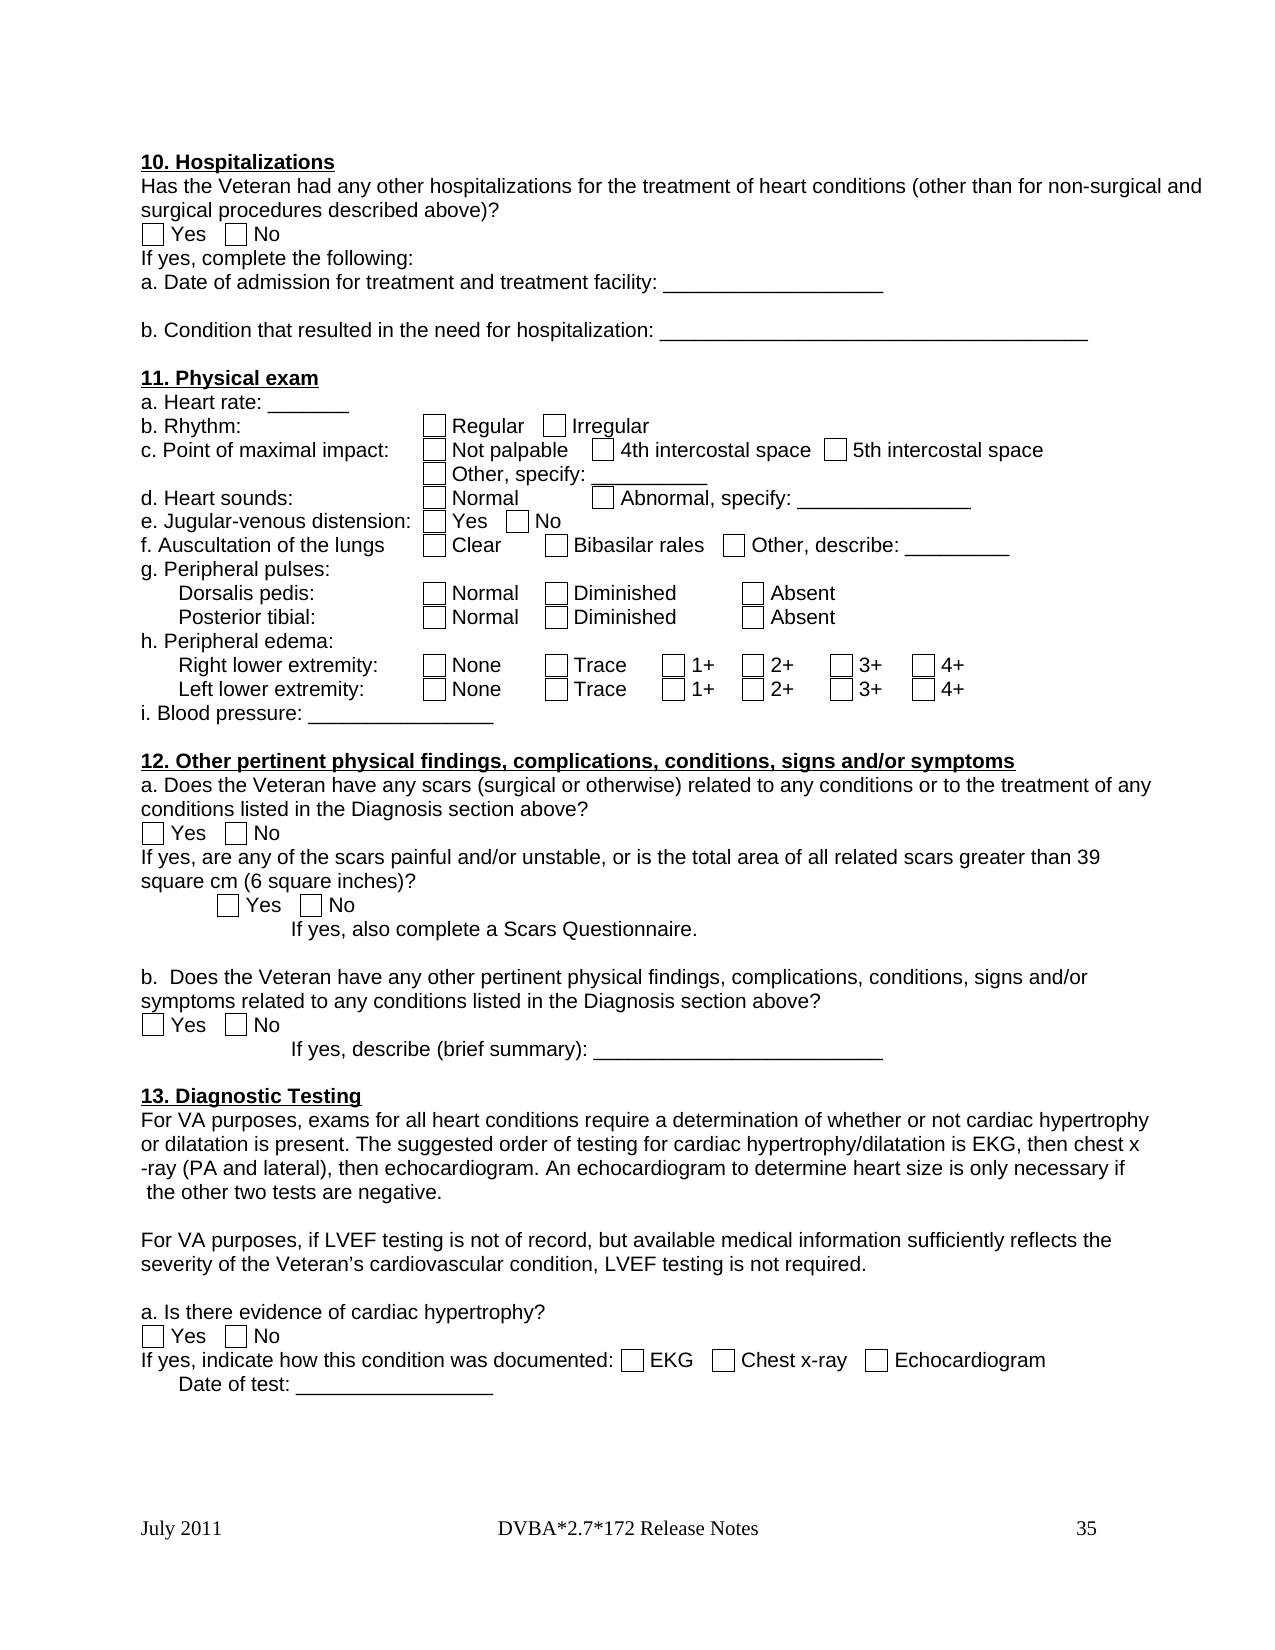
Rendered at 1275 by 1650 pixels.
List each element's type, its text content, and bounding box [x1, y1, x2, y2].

text or dilatation is present. The suggested order of testing for cardiac hypertrophy/dilatation is EKG, then chest x [141, 1132, 1275, 1156]
text Has the Veteran had any other hospitalizations for the treatment of heart conditions (other than for non-surgical and surgical procedures described above)? [141, 174, 1275, 222]
text Yes No [141, 821, 1275, 845]
text 11. Physical exam [141, 366, 1275, 389]
text If yes, are any of the scars painful and/or unstable, or is the total area of all related scars greater than 39 [141, 845, 1275, 869]
text b. Condition that resulted in the need for hospitalization: _____________________________________ [141, 318, 1275, 342]
text c. Point of maximal impact: Not palpable 4th intercostal space 5th intercostal space [141, 437, 1275, 461]
text severity of the Veteran’s cardiovascular condition, LVEF testing is not required. [141, 1252, 1275, 1276]
text If yes, complete the following: [141, 246, 1275, 270]
text Posterior tibial: Normal Diminished Absent [141, 605, 1275, 629]
text a. Heart rate: _______ [141, 389, 1275, 413]
text If yes, describe (brief summary): _________________________ [253, 1036, 1275, 1060]
text Left lower extremity: None Trace 1+ 2+ 3+ 4+ [141, 677, 1275, 701]
text Yes No [141, 1012, 1275, 1036]
text Yes No [141, 1324, 1275, 1348]
text a. Is there evidence of cardiac hypertrophy? [141, 1300, 1275, 1324]
text If yes, indicate how this condition was documented: EKG Chest x-ray Echocardiogram [141, 1348, 1275, 1372]
text h. Peripheral edema: [141, 629, 1275, 653]
text d. Heart sounds: Normal Abnormal, specify: _______________ [141, 485, 1275, 509]
text For VA purposes, exams for all heart conditions require a determination of whether or not cardiac hypertrophy [141, 1108, 1275, 1132]
text the other two tests are negative. [141, 1180, 1275, 1204]
text a. Does the Veteran have any scars (surgical or otherwise) related to any conditions or to the treatment of any [141, 773, 1275, 797]
text e. Jugular-venous distension: Yes No [141, 509, 1275, 533]
text a. Date of admission for treatment and treatment facility: ___________________ [141, 270, 1275, 294]
text Date of test: _________________ [141, 1372, 1275, 1396]
text Right lower extremity: None Trace 1+ 2+ 3+ 4+ [141, 653, 1275, 677]
text Yes No [141, 222, 1275, 246]
text 13. Diagnostic Testing [141, 1084, 1275, 1108]
text symptoms related to any conditions listed in the Diagnosis section above? [141, 988, 1275, 1012]
text For VA purposes, if LVEF testing is not of record, but available medical information sufficiently reflects the [141, 1228, 1275, 1252]
text b. Does the Veteran have any other pertinent physical findings, complications, conditions, signs and/or [141, 964, 1275, 988]
text i. Blood pressure: ________________ [141, 701, 1275, 725]
text Dorsalis pedis: Normal Diminished Absent [141, 581, 1275, 605]
text Yes No [141, 893, 1275, 917]
text If yes, also complete a Scars Questionnaire. [216, 917, 1275, 941]
text 12. Other pertinent physical findings, complications, conditions, signs and/or symptoms [141, 749, 1275, 773]
text f. Auscultation of the lungs Clear Bibasilar rales Other, describe: _________ [141, 533, 1275, 557]
text Other, specify: __________ [141, 461, 1275, 485]
text b. Rhythm: Regular Irregular [141, 413, 1275, 437]
text square cm (6 square inches)? [141, 869, 1275, 893]
text conditions listed in the Diagnosis section above? [141, 797, 1275, 821]
text 10. Hospitalizations [141, 150, 1275, 174]
text g. Peripheral pulses: [141, 557, 1275, 581]
text -ray (PA and lateral), then echocardiogram. An echocardiogram to determine heart size is only necessary if [141, 1156, 1275, 1180]
